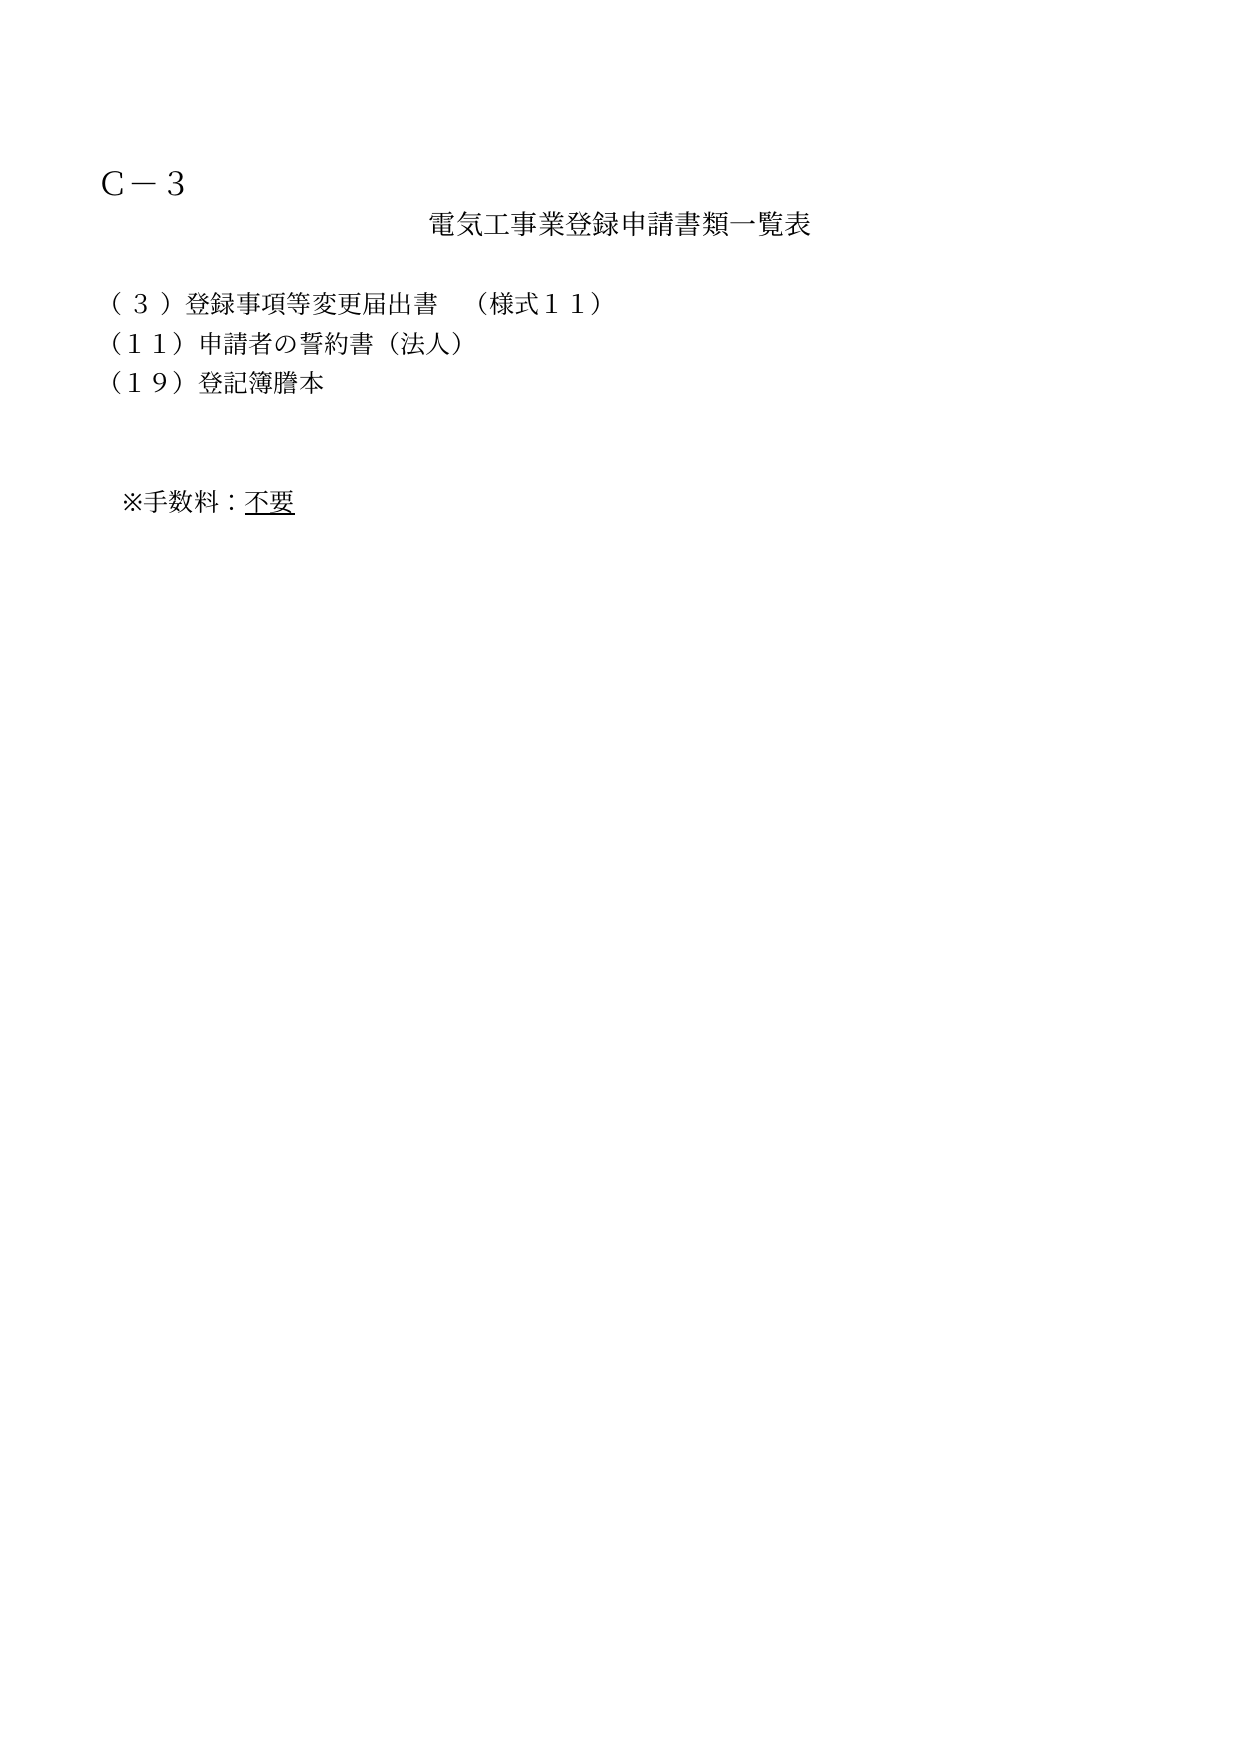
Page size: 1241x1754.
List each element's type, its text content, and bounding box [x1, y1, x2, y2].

text （ ３ ）登録事項等変更届出書 （様式１１） [97, 282, 1143, 321]
text ※手数料：不要 [97, 479, 1143, 519]
text 電気工事業登録申請書類一覧表 [97, 203, 1143, 242]
text （１１）申請者の誓約書（法人） [97, 321, 1143, 361]
text （１９）登記簿謄本 [97, 361, 1143, 400]
text Ｃ－３ [97, 163, 1143, 203]
